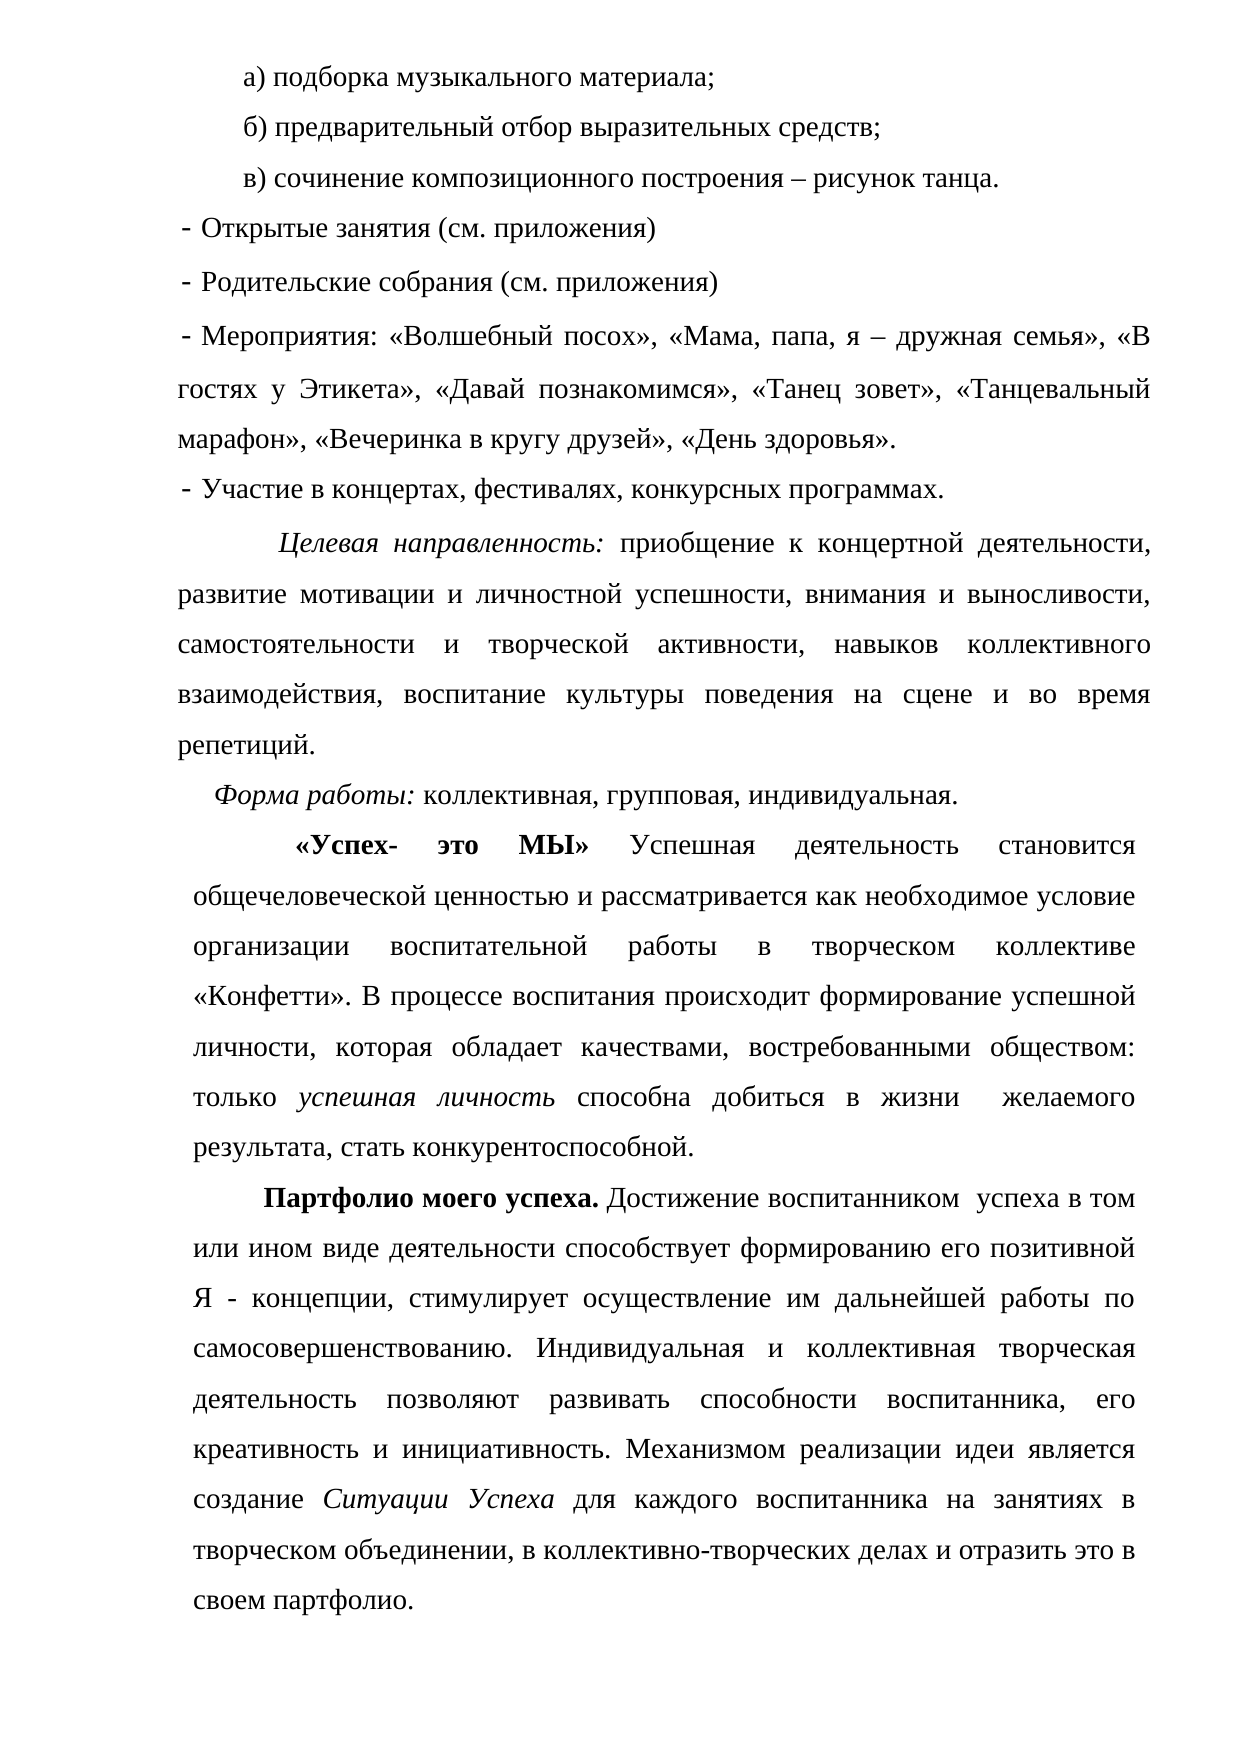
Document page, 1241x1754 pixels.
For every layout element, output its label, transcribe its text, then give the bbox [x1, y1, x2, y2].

list Мероприятия: «Волшебный посох», «Мама, папа, я – дружная семья», «В гостях у Этикета», «Давай познакомимся», «Танец зовет», «Танцевальный марафон», «Вечеринка в кругу друзей», «День здоровья». [177, 318, 1152, 455]
text Целевая направленность: приобщение к концертной деятельности, развитие мотивации и личностной успешности, внимания и выносливости, самостоятельности и творческой активности, навыков коллективного взаимодействия, воспитание культуры поведения на сцене и во время репетиций. [177, 526, 1152, 760]
text Партфолио моего успеха. Достижение воспитанником успеха в том или ином виде деятельности способствует формированию его позитивной Я - концепции, стимулирует осуществление им дальнейшей работы по самосовершенствованию. Индивидуальная и коллективная творческая деятельность позволяют развивать способности воспитанника, его креативность и инициативность. Механизмом реализации идеи является создание Ситуации Успеха для каждого воспитанника на занятиях в творческом объединении, в коллективно-творческих делах и отразить это в своем партфолио. [193, 1180, 1136, 1616]
text Форма работы: коллективная, групповая, индивидуальная. [177, 777, 1152, 811]
text в) сочинение композиционного построения – рисунок танца. [177, 160, 1152, 193]
text а) подборка музыкального материала; [177, 59, 1152, 93]
list Открытые занятия (см. приложения) [177, 210, 1152, 246]
list Родительские собрания (см. приложения) [177, 264, 1152, 300]
text б) предварительный отбор выразительных средств; [177, 109, 1152, 143]
text «Успех- это МЫ» Успешная деятельность становится общечеловеческой ценностью и рассматривается как необходимое условие организации воспитательной работы в творческом коллективе «Конфетти». В процессе воспитания происходит формирование успешной личности, которая обладает качествами, востребованными обществом: только успешная личность способна добиться в жизни желаемого результата, стать конкурентоспособной. [193, 827, 1136, 1163]
list Участие в концертах, фестивалях, конкурсных программах. [177, 472, 1152, 508]
